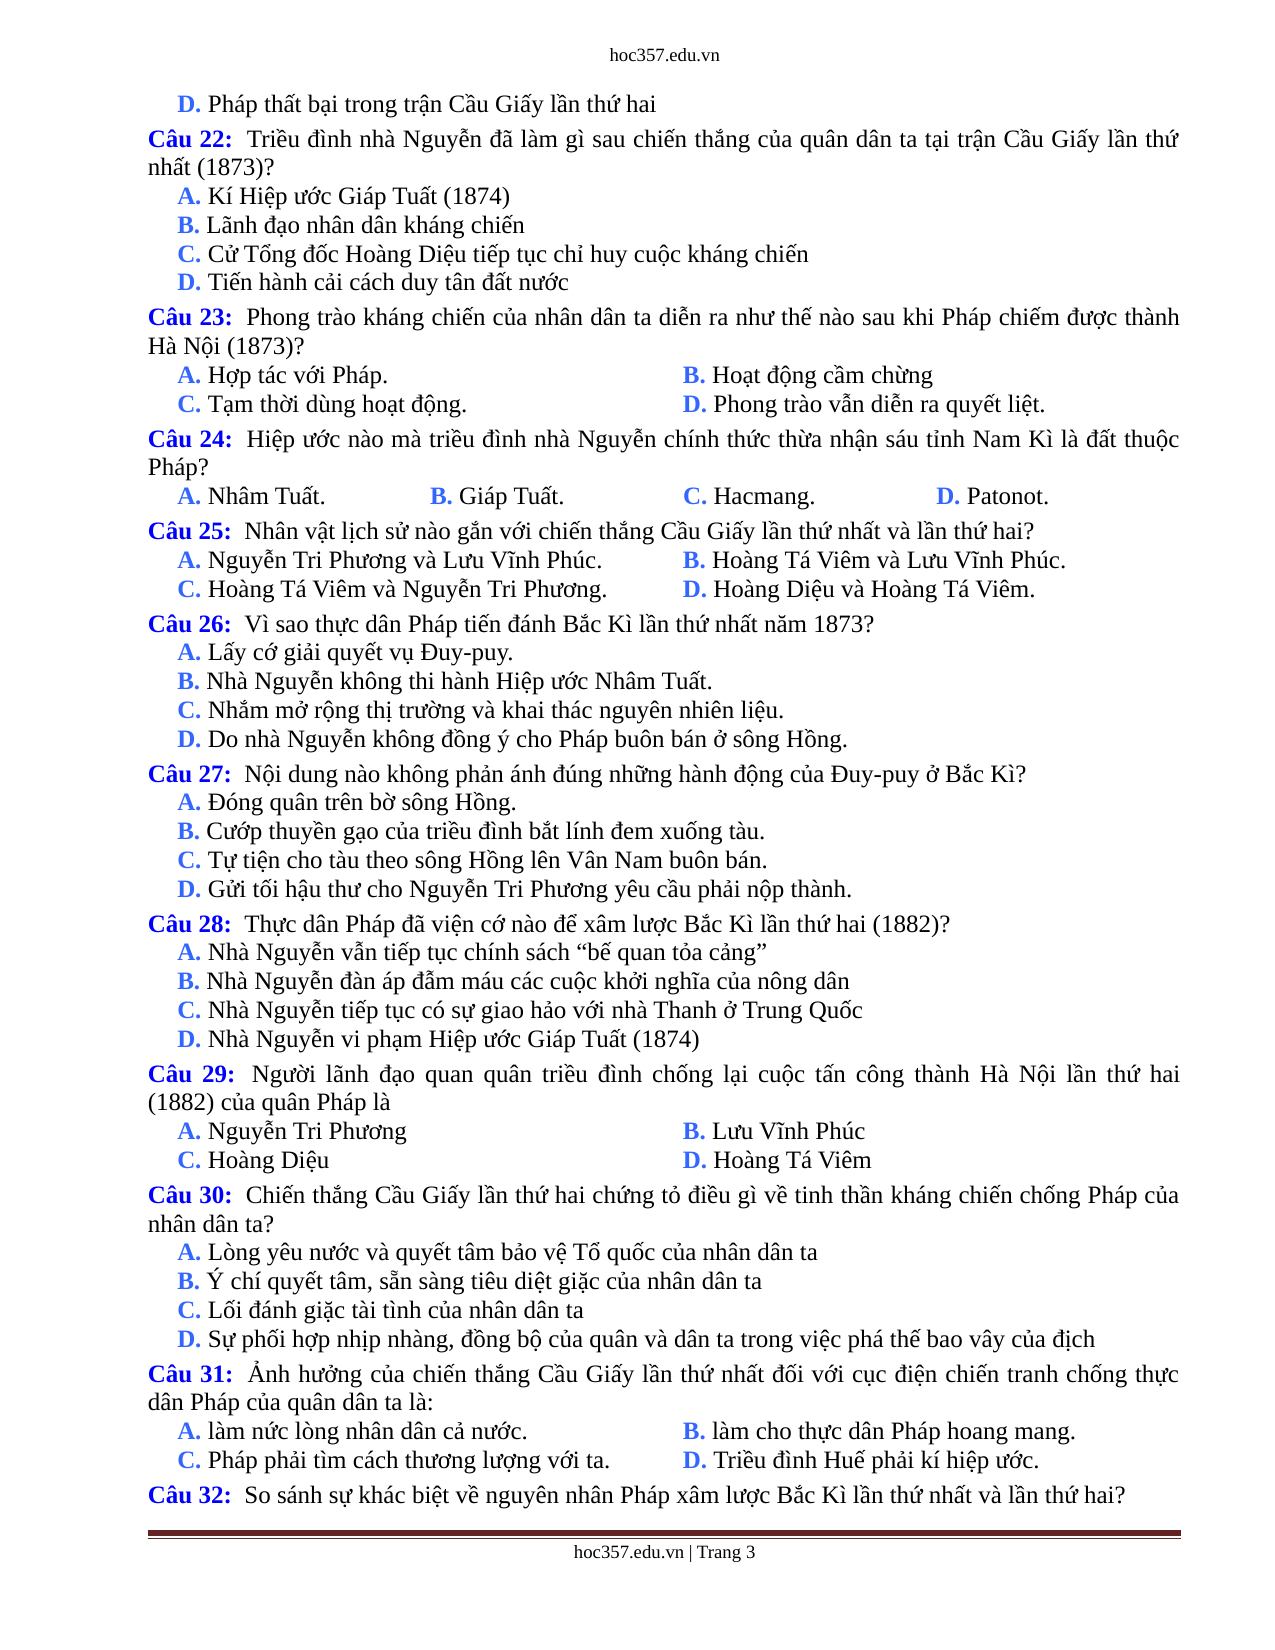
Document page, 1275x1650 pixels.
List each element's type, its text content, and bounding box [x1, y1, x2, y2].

text Câu 23: Phong trào kháng chiến của nhân dân ta diễn ra như thế nào sau khi Pháp chiếm được thành Hà Nội (1873)? [148, 302, 1181, 360]
text Câu 22: Triều đình nhà Nguyễn đã làm gì sau chiến thắng của quân dân ta tại trận Cầu Giấy lần thứ nhất (1873)? [148, 124, 1181, 181]
text C. Tạm thời dùng hoạt động. D. Phong trào vẫn diễn ra quyết liệt. [148, 389, 1181, 417]
text A. làm nức lòng nhân dân cả nước. B. làm cho thực dân Pháp hoang mang. [148, 1416, 1181, 1445]
text D. Do nhà Nguyễn không đồng ý cho Pháp buôn bán ở sông Hồng. [148, 724, 1181, 752]
text C. Tự tiện cho tàu theo sông Hồng lên Vân Nam buôn bán. [148, 845, 1181, 874]
text D. Nhà Nguyễn vi phạm Hiệp ước Giáp Tuất (1874) [148, 1024, 1181, 1052]
text C. Nhắm mở rộng thị trường và khai thác nguyên nhiên liệu. [148, 695, 1181, 724]
text Câu 26: Vì sao thực dân Pháp tiến đánh Bắc Kì lần thứ nhất năm 1873? [148, 609, 1181, 637]
text Câu 25: Nhân vật lịch sử nào gắn với chiến thắng Cầu Giấy lần thứ nhất và lần thứ hai? [148, 516, 1181, 545]
text Câu 31: Ảnh hưởng của chiến thắng Cầu Giấy lần thứ nhất đối với cục điện chiến tranh chống thực dân Pháp của quân dân ta là: [148, 1359, 1181, 1416]
text A. Nguyễn Tri Phương và Lưu Vĩnh Phúc. B. Hoàng Tá Viêm và Lưu Vĩnh Phúc. [148, 545, 1181, 574]
text A. Lấy cớ giải quyết vụ Đuy-puy. [148, 637, 1181, 666]
text A. Hợp tác với Pháp. B. Hoạt động cầm chừng [148, 360, 1181, 389]
text A. Lòng yêu nước và quyết tâm bảo vệ Tổ quốc của nhân dân ta [148, 1237, 1181, 1266]
text C. Nhà Nguyễn tiếp tục có sự giao hảo với nhà Thanh ở Trung Quốc [148, 995, 1181, 1024]
text Câu 30: Chiến thắng Cầu Giấy lần thứ hai chứng tỏ điều gì về tinh thần kháng chiến chống Pháp của nhân dân ta? [148, 1180, 1181, 1237]
text A. Nhâm Tuất. B. Giáp Tuất. C. Hacmang. D. Patonot. [148, 481, 1181, 510]
text D. Sự phối hợp nhịp nhàng, đồng bộ của quân và dân ta trong việc phá thế bao vây của địch [148, 1324, 1181, 1352]
text B. Nhà Nguyễn không thi hành Hiệp ước Nhâm Tuất. [148, 666, 1181, 695]
text A. Đóng quân trên bờ sông Hồng. [148, 787, 1181, 816]
text C. Pháp phải tìm cách thương lượng với ta. D. Triều đình Huế phải kí hiệp ước. [148, 1445, 1181, 1474]
text Câu 24: Hiệp ước nào mà triều đình nhà Nguyễn chính thức thừa nhận sáu tỉnh Nam Kì là đất thuộc Pháp? [148, 424, 1181, 481]
text D. Pháp thất bại trong trận Cầu Giấy lần thứ hai [148, 89, 1181, 117]
text Câu 27: Nội dung nào không phản ánh đúng những hành động của Đuy-puy ở Bắc Kì? [148, 759, 1181, 787]
text Câu 32: So sánh sự khác biệt về nguyên nhân Pháp xâm lược Bắc Kì lần thứ nhất và lần thứ hai? [148, 1480, 1181, 1509]
text A. Kí Hiệp ước Giáp Tuất (1874) [148, 181, 1181, 210]
text B. Cướp thuyền gạo của triều đình bắt lính đem xuống tàu. [148, 816, 1181, 845]
text B. Ý chí quyết tâm, sẵn sàng tiêu diệt giặc của nhân dân ta [148, 1266, 1181, 1295]
text Câu 28: Thực dân Pháp đã viện cớ nào để xâm lược Bắc Kì lần thứ hai (1882)? [148, 909, 1181, 937]
text Câu 29: Người lãnh đạo quan quân triều đình chống lại cuộc tấn công thành Hà Nội lần thứ hai (1882) của quân Pháp là [148, 1059, 1181, 1116]
text D. Gửi tối hậu thư cho Nguyễn Tri Phương yêu cầu phải nộp thành. [148, 874, 1181, 902]
text C. Lối đánh giặc tài tình của nhân dân ta [148, 1295, 1181, 1324]
text A. Nguyễn Tri Phương B. Lưu Vĩnh Phúc [148, 1116, 1181, 1145]
text B. Nhà Nguyễn đàn áp đẫm máu các cuộc khởi nghĩa của nông dân [148, 966, 1181, 995]
text A. Nhà Nguyễn vẫn tiếp tục chính sách “bế quan tỏa cảng” [148, 937, 1181, 966]
text C. Hoàng Diệu D. Hoàng Tá Viêm [148, 1145, 1181, 1174]
text B. Lãnh đạo nhân dân kháng chiến [148, 210, 1181, 239]
text D. Tiến hành cải cách duy tân đất nước [148, 267, 1181, 296]
text C. Hoàng Tá Viêm và Nguyễn Tri Phương. D. Hoàng Diệu và Hoàng Tá Viêm. [148, 574, 1181, 602]
text C. Cử Tổng đốc Hoàng Diệu tiếp tục chỉ huy cuộc kháng chiến [148, 239, 1181, 267]
